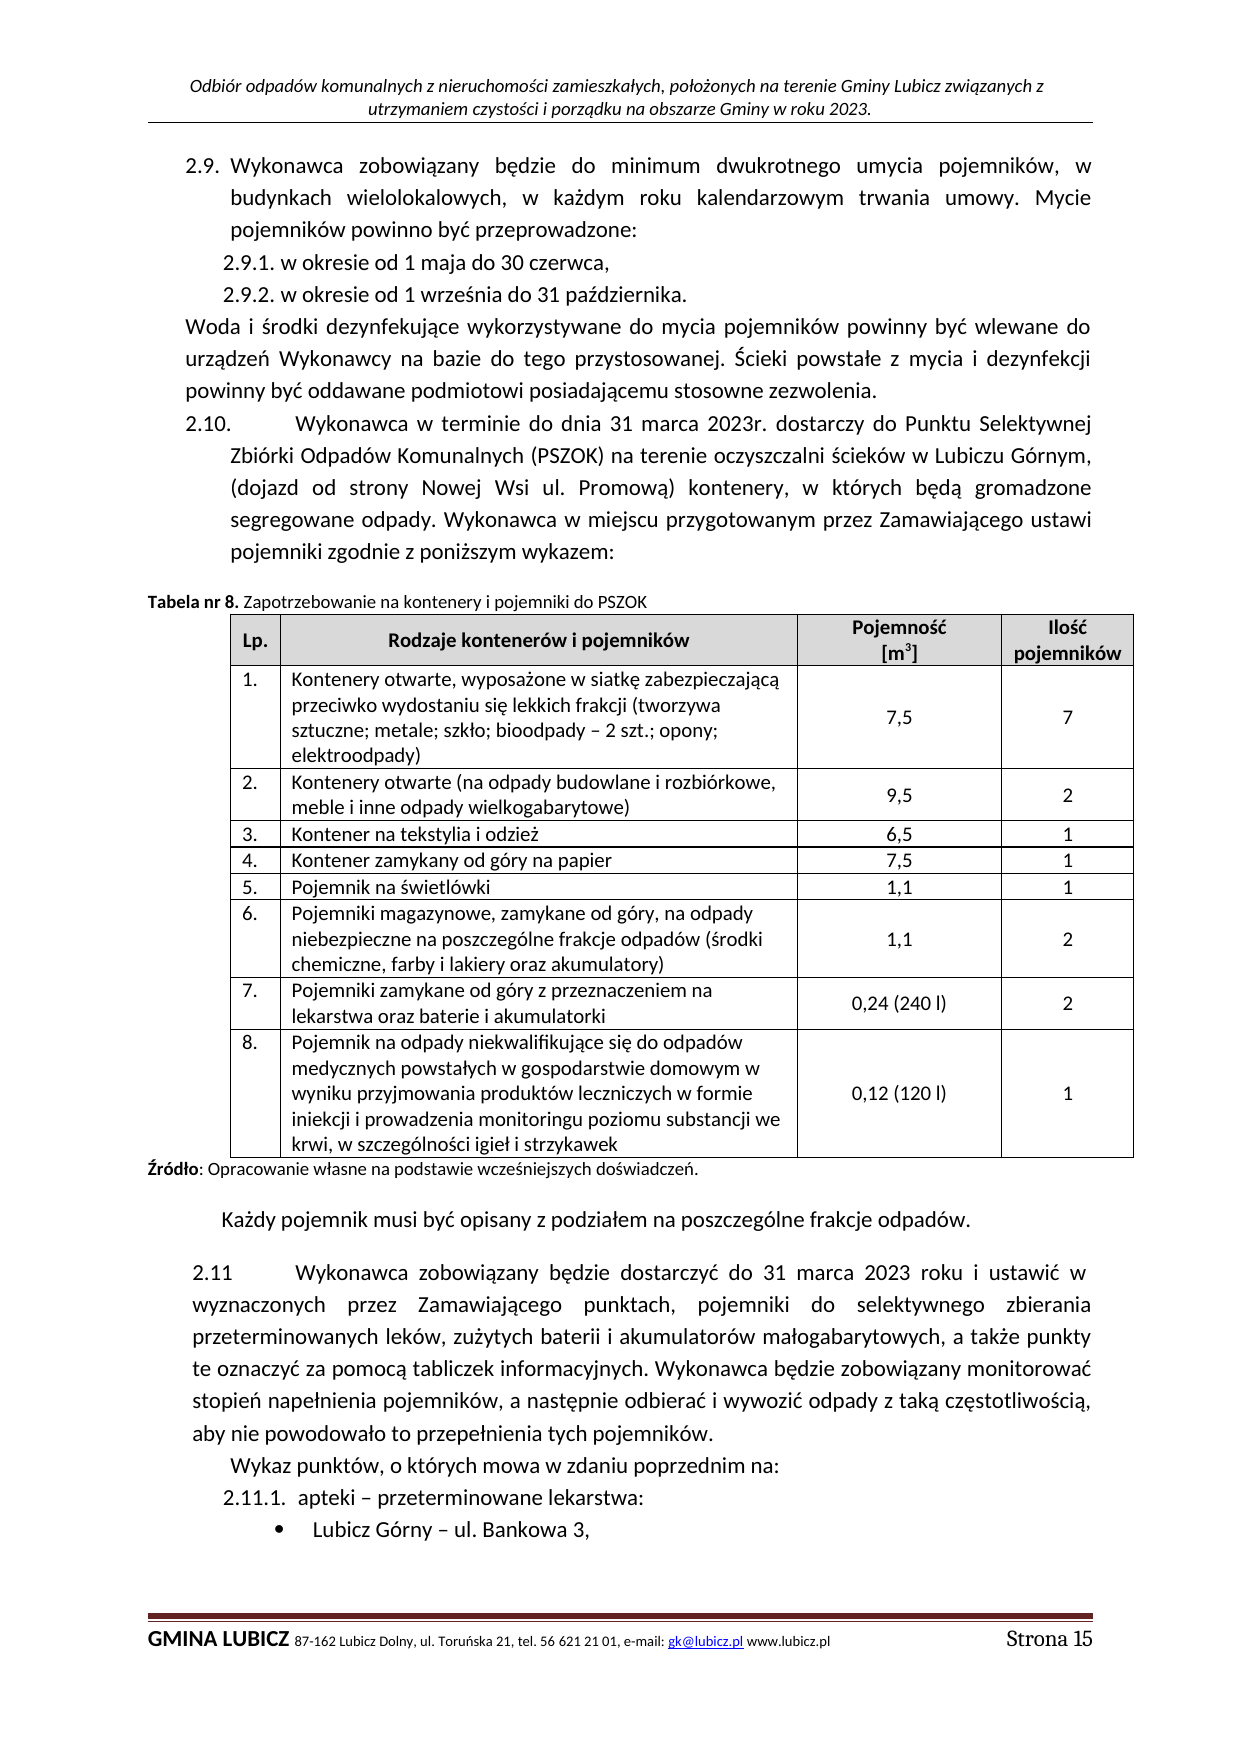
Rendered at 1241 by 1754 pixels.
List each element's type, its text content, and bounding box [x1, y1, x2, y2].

table_cell 7,5 [798, 666, 1001, 768]
table_cell 1 [1002, 874, 1133, 899]
list apteki – przeterminowane lekarstwa: [223, 1483, 1093, 1511]
list Wykaz punktów, o których mowa w zdaniu poprzednim na: [230, 1451, 1093, 1479]
table_cell 9,5 [798, 769, 1001, 820]
table_cell 1 [1002, 848, 1133, 873]
list Woda i środki dezynfekujące wykorzystywane do mycia pojemników powinny być wlewane do urządzeń Wykonawcy na bazie do tego przystosowanej. Ścieki powstałe z mycia i dezynfekcji powinny być oddawane podmiotowi posiadającemu stosowne zezwolenia. [185, 312, 1093, 404]
table_header Rodzaje kontenerów i pojemników [281, 615, 797, 665]
table_cell 1 [1002, 1030, 1133, 1157]
table_cell 7. [231, 978, 280, 1028]
table_cell Pojemnik na odpady niekwalifikujące się do odpadów medycznych powstałych w gospodarstwie domowym w wyniku przyjmowania produktów leczniczych w formie iniekcji i prowadzenia monitoringu poziomu substancji we krwi, w szczególności igieł i strzykawek [281, 1030, 797, 1157]
table_cell 3. [231, 821, 280, 846]
table_cell 2 [1002, 900, 1133, 977]
table_cell 1,1 [798, 900, 1001, 977]
list Wykonawca w terminie do dnia 31 marca 2023r. dostarczy do Punktu Selektywnej Zbiórki Odpadów Komunalnych (PSZOK) na terenie oczyszczalni ścieków w Lubiczu Górnym, (dojazd od strony Nowej Wsi ul. Promową) kontenery, w których będą gromadzone segregowane odpady. Wykonawca w miejscu przygotowanym przez Zamawiającego ustawi pojemniki zgodnie z poniższym wykazem: [185, 409, 1093, 566]
table_cell Pojemniki magazynowe, zamykane od góry, na odpady niebezpieczne na poszczególne frakcje odpadów (środki chemiczne, farby i lakiery oraz akumulatory) [281, 900, 797, 977]
table_cell 6,5 [798, 821, 1001, 846]
text Każdy pojemnik musi być opisany z podziałem na poszczególne frakcje odpadów. [148, 1205, 1093, 1233]
text Źródło: Opracowanie własne na podstawie wcześniejszych doświadczeń. [148, 1158, 1093, 1181]
table_cell Pojemniki zamykane od góry z przeznaczeniem na lekarstwa oraz baterie i akumulatorki [281, 978, 797, 1028]
table_cell 8. [231, 1030, 280, 1157]
table_cell 2. [231, 769, 280, 820]
list Lubicz Górny – ul. Bankowa 3, [275, 1515, 1093, 1543]
table_cell 1,1 [798, 874, 1001, 899]
table_cell Kontener zamykany od góry na papier [281, 848, 797, 873]
list w okresie od 1 maja do 30 czerwca, [223, 248, 1093, 276]
table_header Ilość pojemników [1002, 615, 1133, 665]
list Wykonawca zobowiązany będzie dostarczyć do 31 marca 2023 roku i ustawić w wyznaczonych przez Zamawiającego punktach, pojemniki do selektywnego zbierania przeterminowanych leków, zużytych baterii i akumulatorów małogabarytowych, a także punkty te oznaczyć za pomocą tabliczek informacyjnych. Wykonawca będzie zobowiązany monitorować stopień napełnienia pojemników, a następnie odbierać i wywozić odpady z taką częstotliwością, aby nie powodowało to przepełnienia tych pojemników. [192, 1258, 1093, 1447]
table_cell 2 [1002, 769, 1133, 820]
table_header Pojemność [m3] [798, 615, 1001, 665]
table_cell Kontenery otwarte (na odpady budowlane i rozbiórkowe, meble i inne odpady wielkogabarytowe) [281, 769, 797, 820]
table_cell 1 [1002, 821, 1133, 846]
table_cell 1. [231, 666, 280, 768]
table_cell Pojemnik na świetlówki [281, 874, 797, 899]
text Tabela nr 8. Zapotrzebowanie na kontenery i pojemniki do PSZOK [148, 591, 1093, 613]
table_header Lp. [231, 615, 280, 665]
list w okresie od 1 września do 31 października. [223, 280, 1093, 308]
table_cell 5. [231, 874, 280, 899]
table_cell 2 [1002, 978, 1133, 1028]
table_cell 6. [231, 900, 280, 977]
table_cell 7 [1002, 666, 1133, 768]
table_cell 7,5 [798, 848, 1001, 873]
table_cell 4. [231, 848, 280, 873]
table_cell Kontenery otwarte, wyposażone w siatkę zabezpieczającą przeciwko wydostaniu się lekkich frakcji (tworzywa sztuczne; metale; szkło; bioodpady – 2 szt.; opony; elektroodpady) [281, 666, 797, 768]
list Wykonawca zobowiązany będzie do minimum dwukrotnego umycia pojemników, w budynkach wielolokalowych, w każdym roku kalendarzowym trwania umowy. Mycie pojemników powinno być przeprowadzone: [185, 151, 1093, 244]
table_cell 0,12 (120 l) [798, 1030, 1001, 1157]
table_cell Kontener na tekstylia i odzież [281, 821, 797, 846]
table_cell 0,24 (240 l) [798, 978, 1001, 1028]
